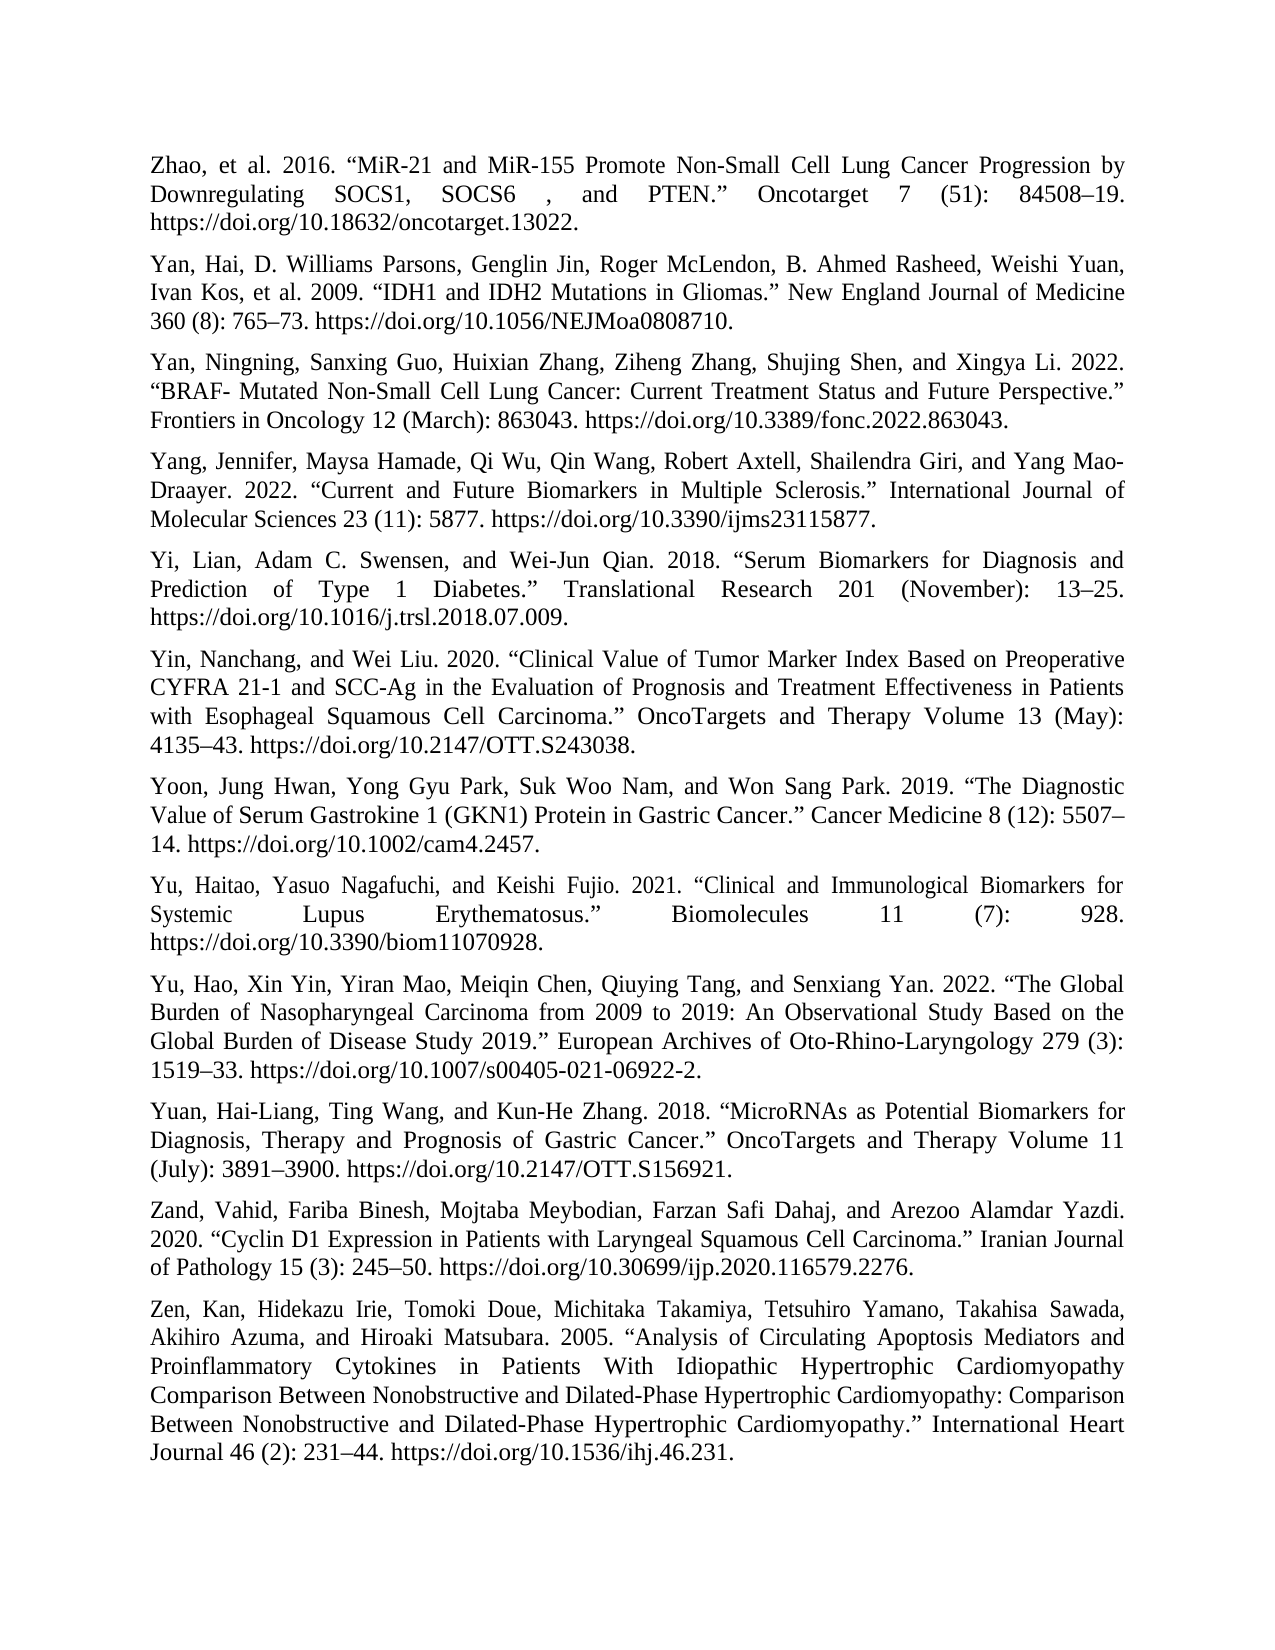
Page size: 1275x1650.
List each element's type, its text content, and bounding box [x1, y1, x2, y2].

text Yoon, Jung Hwan, Yong Gyu Park, Suk Woo Nam, and Won Sang Park. 2019. “The Diagnostic Value of Serum Gastrokine 1 (GKN1) Protein in Gastric Cancer.” Cancer Medicine 8 (12): 5507–14. https://doi.org/10.1002/cam4.2457. [150, 771, 1125, 857]
text Yi, Lian, Adam C. Swensen, and Wei-Jun Qian. 2018. “Serum Biomarkers for Diagnosis and Prediction of Type 1 Diabetes.” Translational Research 201 (November): 13–25. https://doi.org/10.1016/j.trsl.2018.07.009. [150, 545, 1125, 631]
text Zand, Vahid, Fariba Binesh, Mojtaba Meybodian, Farzan Safi Dahaj, and Arezoo Alamdar Yazdi. 2020. “Cyclin D1 Expression in Patients with Laryngeal Squamous Cell Carcinoma.” Iranian Journal of Pathology 15 (3): 245–50. https://doi.org/10.30699/ijp.2020.116579.2276. [150, 1195, 1125, 1281]
text Yan, Hai, D. Williams Parsons, Genglin Jin, Roger McLendon, B. Ahmed Rasheed, Weishi Yuan, Ivan Kos, et al. 2009. “IDH1 and IDH2 Mutations in Gliomas.” New England Journal of Medicine 360 (8): 765–73. https://doi.org/10.1056/NEJMoa0808710. [150, 249, 1125, 335]
text Yin, Nanchang, and Wei Liu. 2020. “Clinical Value of Tumor Marker Index Based on Preoperative CYFRA 21-1 and SCC-Ag in the Evaluation of Prognosis and Treatment Effectiveness in Patients with Esophageal Squamous Cell Carcinoma.” OncoTargets and Therapy Volume 13 (May): 4135–43. https://doi.org/10.2147/OTT.S243038. [150, 644, 1125, 759]
text Yan, Ningning, Sanxing Guo, Huixian Zhang, Ziheng Zhang, Shujing Shen, and Xingya Li. 2022. “BRAF- Mutated Non-Small Cell Lung Cancer: Current Treatment Status and Future Perspective.” Frontiers in Oncology 12 (March): 863043. https://doi.org/10.3389/fonc.2022.863043. [150, 347, 1125, 434]
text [150, 150, 1125, 236]
text Yu, Haitao, Yasuo Nagafuchi, and Keishi Fujio. 2021. “Clinical and Immunological Biomarkers for Systemic Lupus Erythematosus.” Biomolecules 11 (7): 928. https://doi.org/10.3390/biom11070928. [150, 870, 1125, 956]
text Yang, Jennifer, Maysa Hamade, Qi Wu, Qin Wang, Robert Axtell, Shailendra Giri, and Yang Mao-Draayer. 2022. “Current and Future Biomarkers in Multiple Sclerosis.” International Journal of Molecular Sciences 23 (11): 5877. https://doi.org/10.3390/ijms23115877. [150, 446, 1125, 532]
text Yu, Hao, Xin Yin, Yiran Mao, Meiqin Chen, Qiuying Tang, and Senxiang Yan. 2022. “The Global Burden of Nasopharyngeal Carcinoma from 2009 to 2019: An Observational Study Based on the Global Burden of Disease Study 2019.” European Archives of Oto-Rhino-Laryngology 279 (3): 1519–33. https://doi.org/10.1007/s00405-021-06922-2. [150, 969, 1125, 1084]
text Zen, Kan, Hidekazu Irie, Tomoki Doue, Michitaka Takamiya, Tetsuhiro Yamano, Takahisa Sawada, Akihiro Azuma, and Hiroaki Matsubara. 2005. “Analysis of Circulating Apoptosis Mediators and Proinflammatory Cytokines in Patients With Idiopathic Hypertrophic Cardiomyopathy Comparison Between Nonobstructive and Dilated-Phase Hypertrophic Cardiomyopathy: Comparison Between Nonobstructive and Dilated-Phase Hypertrophic Cardiomyopathy.” International Heart Journal 46 (2): 231–44. https://doi.org/10.1536/ihj.46.231. [150, 1294, 1125, 1466]
text Yuan, Hai-Liang, Ting Wang, and Kun-He Zhang. 2018. “MicroRNAs as Potential Biomarkers for Diagnosis, Therapy and Prognosis of Gastric Cancer.” OncoTargets and Therapy Volume 11 (July): 3891–3900. https://doi.org/10.2147/OTT.S156921. [150, 1096, 1125, 1182]
